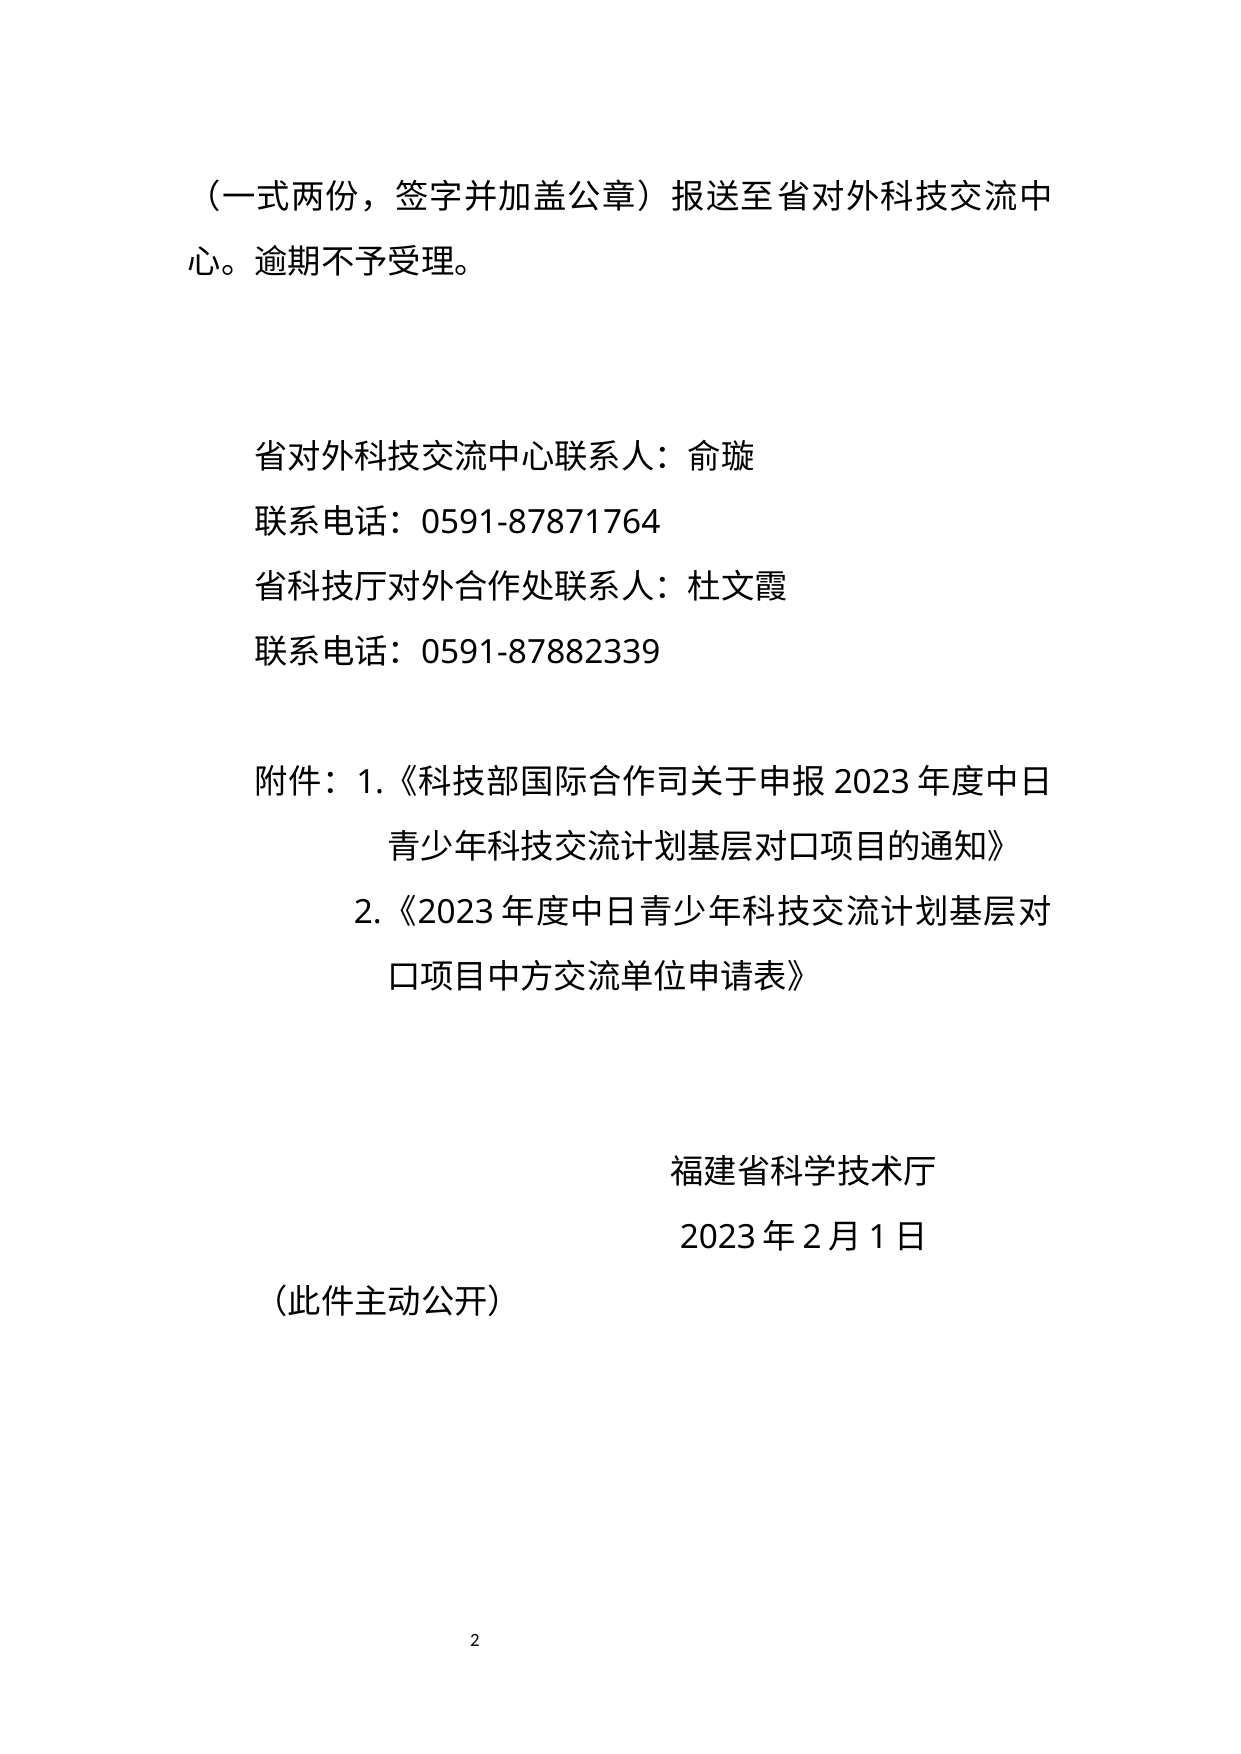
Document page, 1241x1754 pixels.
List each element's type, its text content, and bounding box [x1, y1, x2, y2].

text （此件主动公开） [187, 1267, 1053, 1332]
text 2023年2月1日 [187, 1202, 1053, 1267]
text 省对外科技交流中心联系人：俞璇 [187, 422, 1053, 487]
text 附件：1.《科技部国际合作司关于申报2023年度中日青少年科技交流计划基层对口项目的通知》 [254, 747, 1053, 877]
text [187, 162, 1053, 292]
text 福建省科学技术厅 [187, 1137, 1053, 1202]
text 联系电话：0591-87882339 [187, 617, 1053, 682]
text 联系电话：0591-87871764 [187, 487, 1053, 552]
text 省科技厅对外合作处联系人：杜文霞 [187, 552, 1053, 617]
list 2.《2023年度中日青少年科技交流计划基层对口项目中方交流单位申请表》 [354, 877, 1053, 1007]
